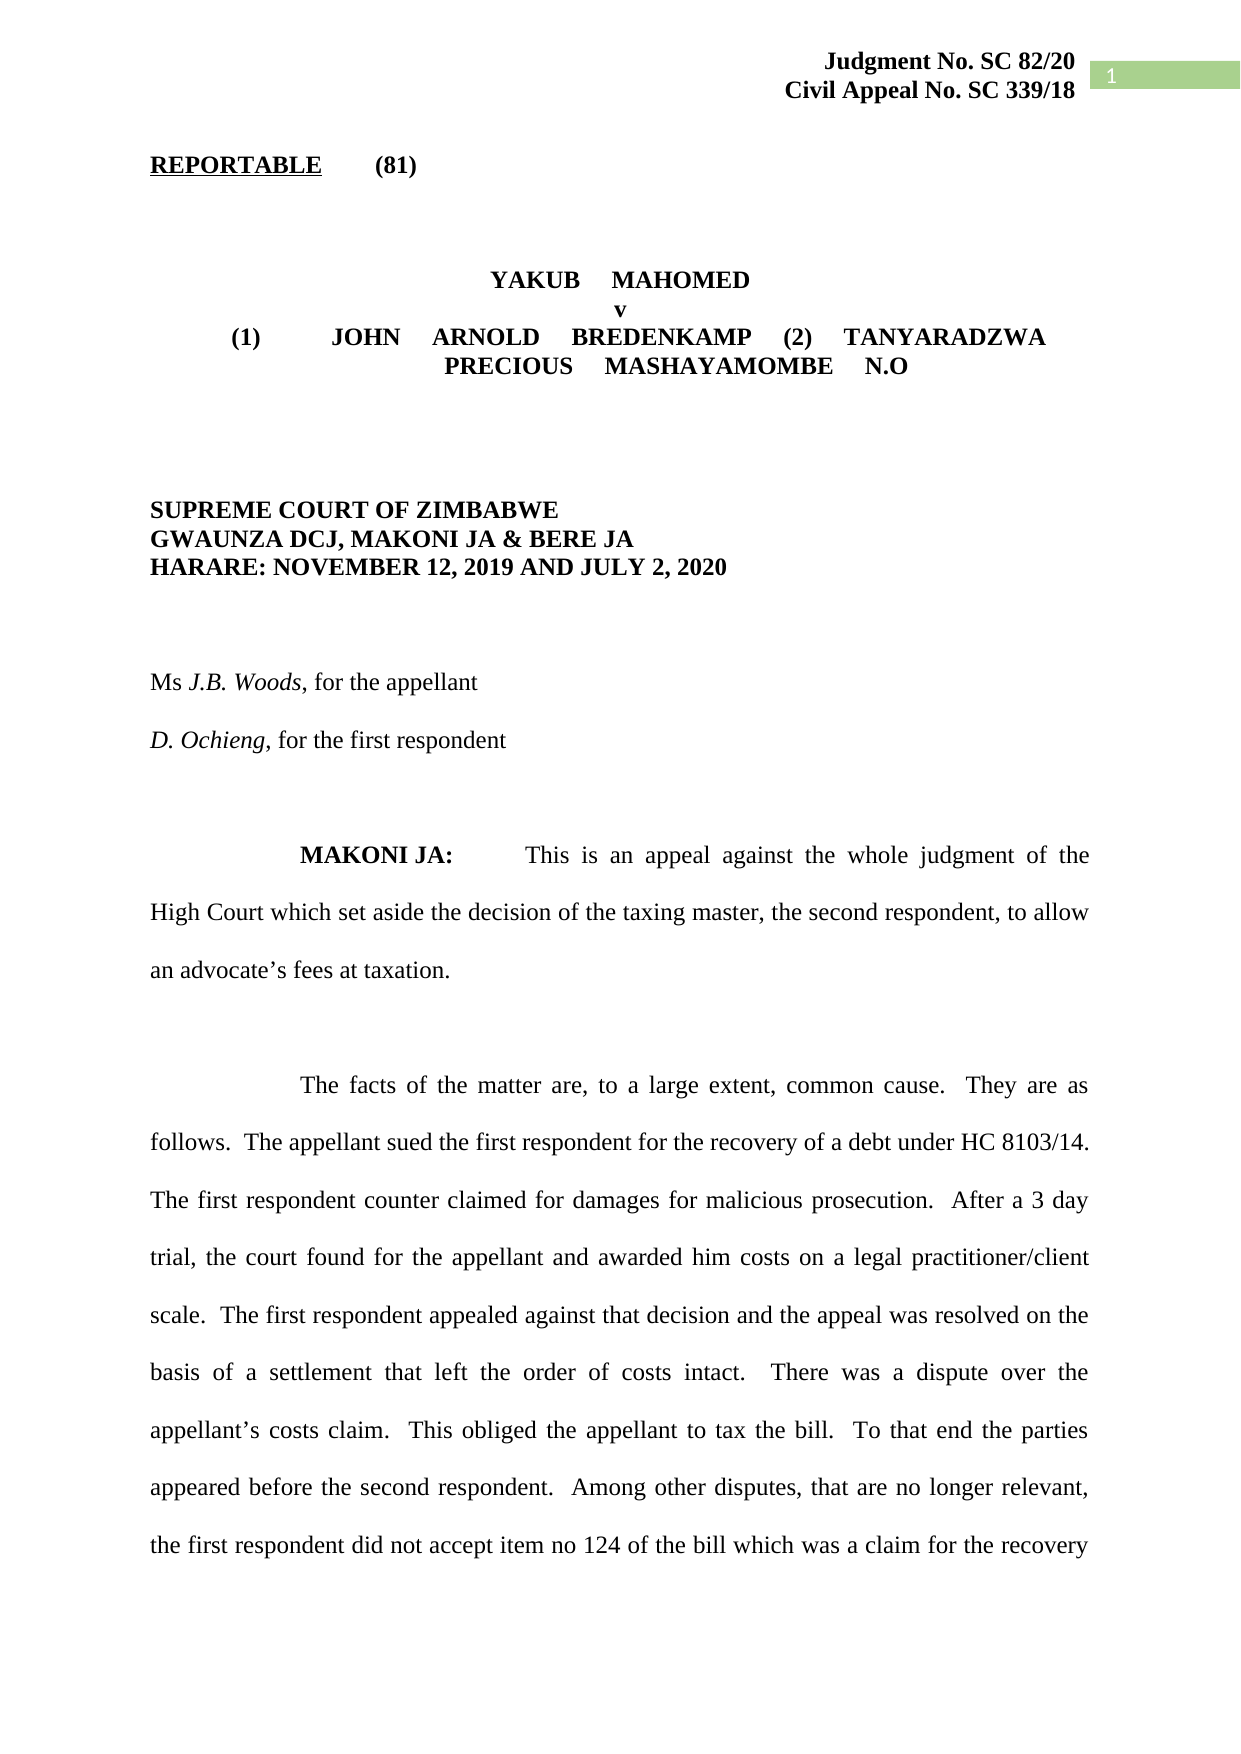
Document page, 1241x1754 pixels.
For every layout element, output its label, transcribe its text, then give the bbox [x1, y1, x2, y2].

text GWAUNZA DCJ, MAKONI JA & BERE JA [150, 524, 1090, 552]
text SUPREME COURT OF ZIMBABWE [150, 495, 1090, 524]
text HARARE: NOVEMBER 12, 2019 AND JULY 2, 2020 [150, 552, 1090, 581]
text Ms J.B. Woods, for the appellant [150, 667, 1090, 696]
text REPORTABLE (81) [150, 150, 1090, 179]
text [150, 1070, 1090, 1559]
text MAKONI JA: This is an appeal against the whole judgment of the High Court which set aside the decision of the taxing master, the second respondent, to allow an advocate’s fees at taxation. [150, 840, 1090, 984]
text YAKUB MAHOMED [150, 265, 1090, 294]
text v [150, 294, 1090, 322]
list JOHN ARNOLD BREDENKAMP (2) TANYARADZWA PRECIOUS MASHAYAMOMBE N.O [187, 322, 1090, 380]
text D. Ochieng, for the first respondent [150, 725, 1090, 754]
